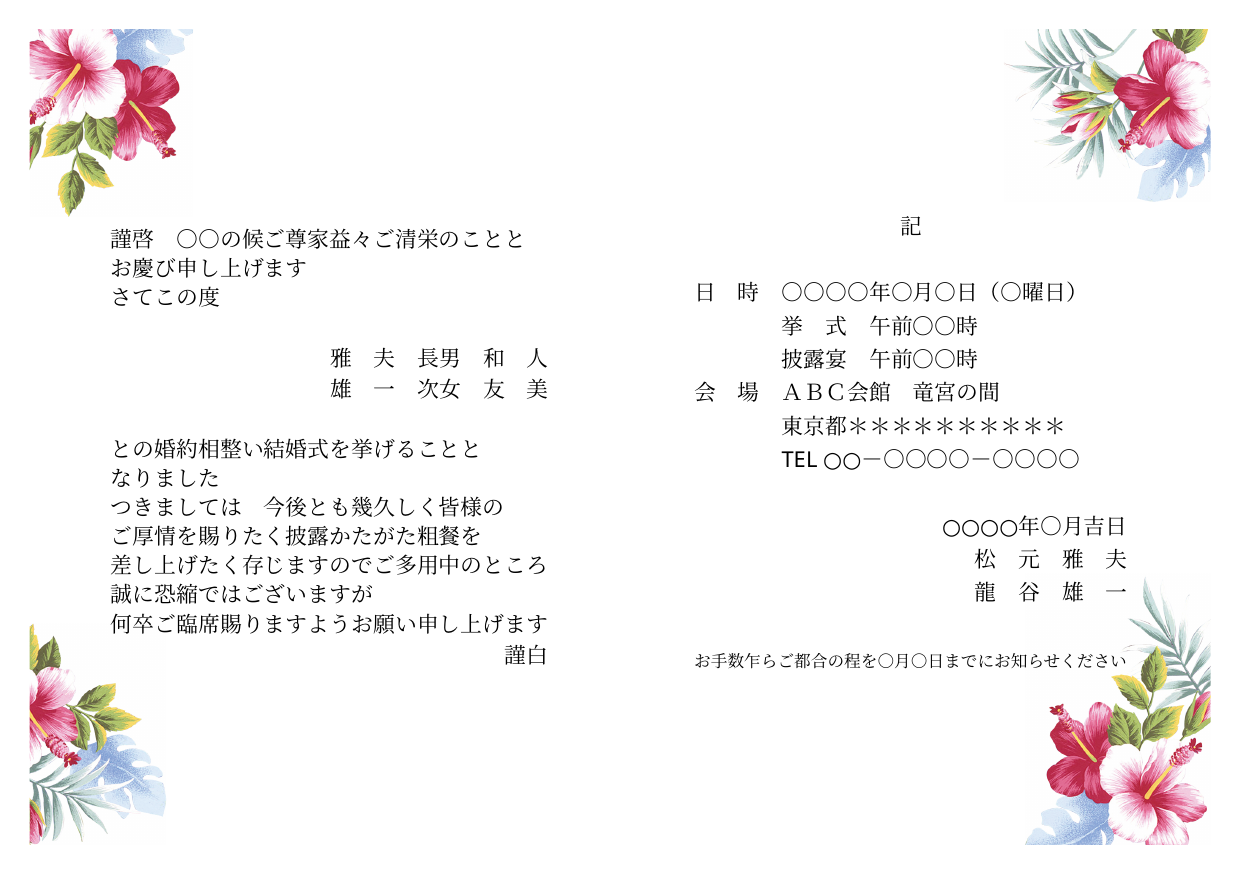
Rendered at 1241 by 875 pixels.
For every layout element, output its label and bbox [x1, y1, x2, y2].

picture [1024, 573, 1211, 845]
picture [1025, 594, 1033, 599]
picture [29, 29, 194, 217]
picture [29, 623, 167, 845]
picture [1003, 29, 1211, 202]
